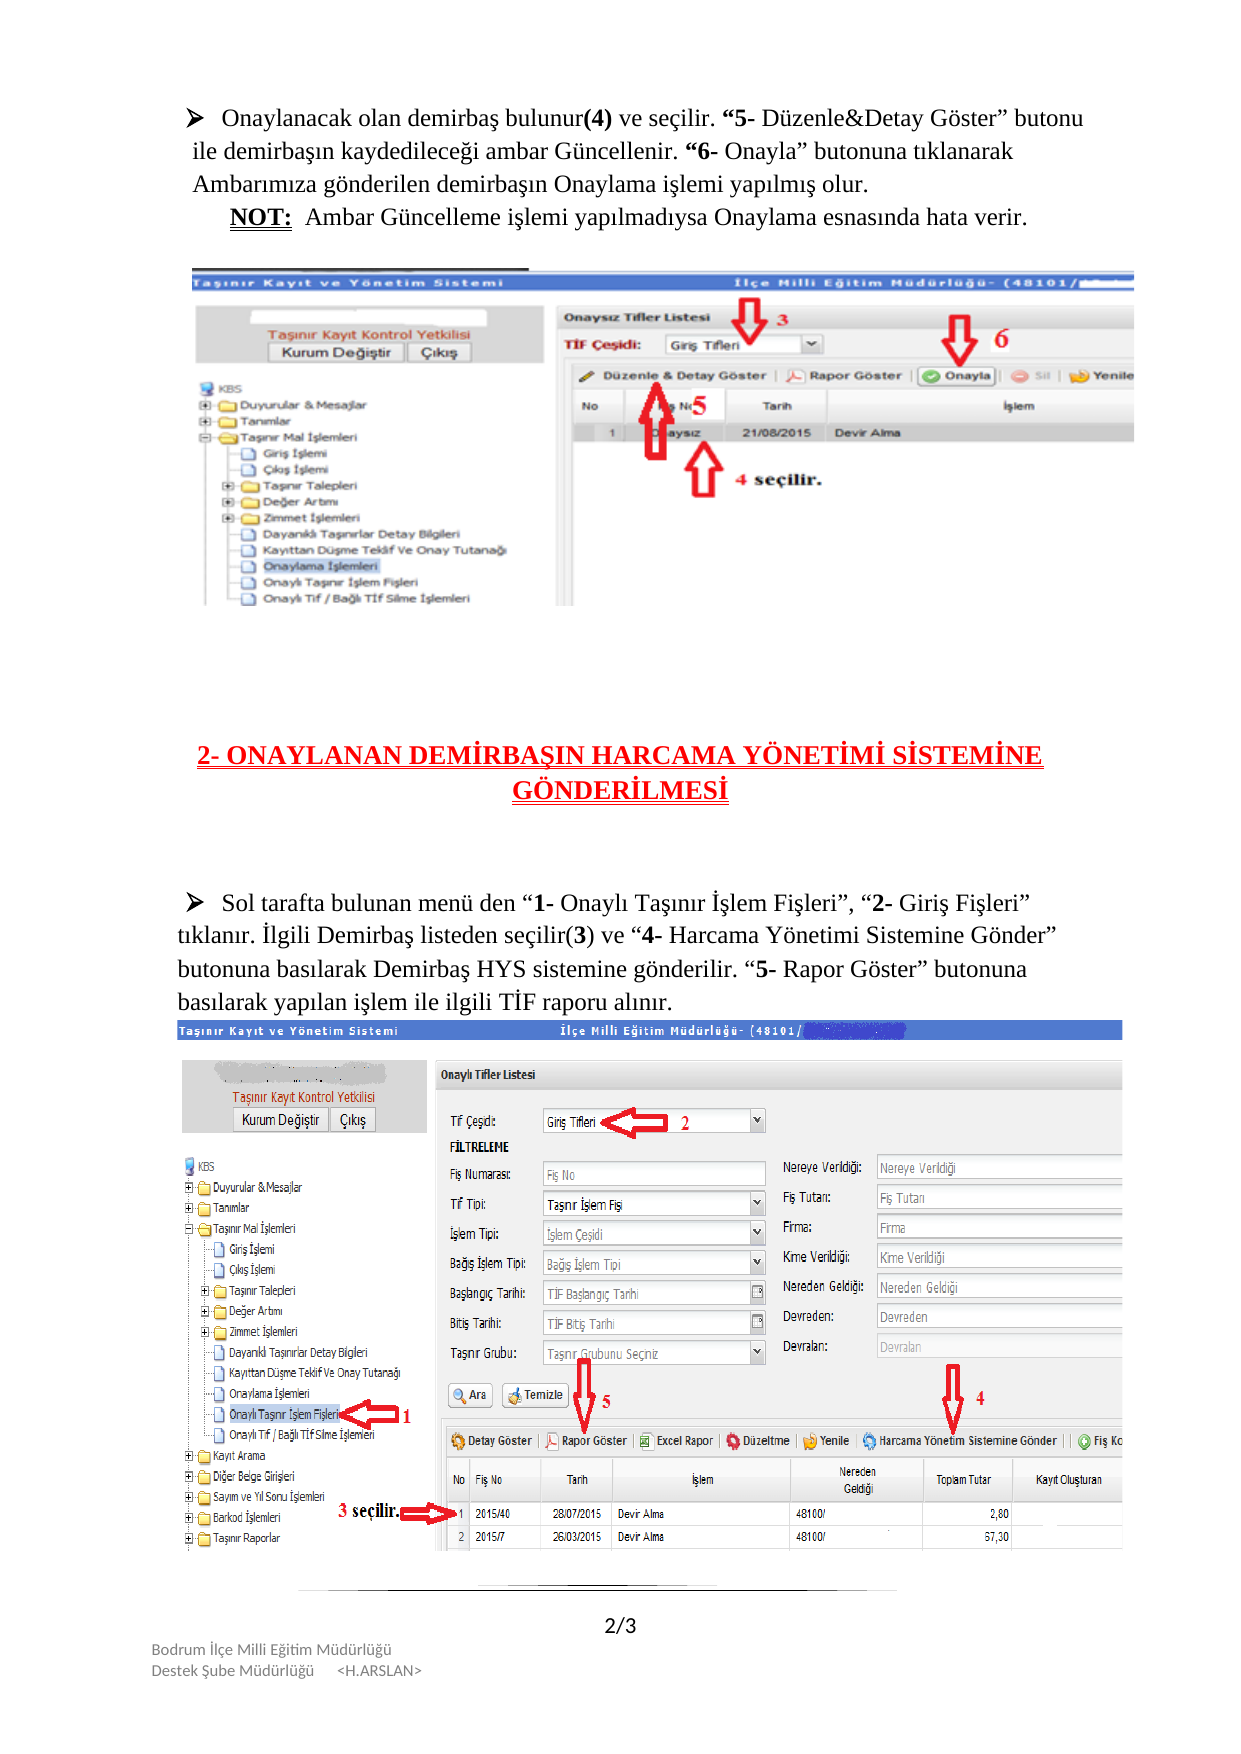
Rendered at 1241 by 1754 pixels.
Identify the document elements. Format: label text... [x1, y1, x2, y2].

list Onaylanacak olan demirbaş bulunur(4) ve seçilir. “5- Düzenle&Detay Göster” butonu ile demirbaşın kaydedileceği ambar Güncellenir. “6- Onayla” butonuna tıklanarak Ambarımıza gönderilen demirbaşın Onaylama işlemi yapılmış olur. [185, 103, 1093, 198]
list Sol tarafta bulunan menü den “1- Onaylı Taşınır İşlem Fişleri”, “2- Giriş Fişleri” tıklanır. İlgili Demirbaş listeden seçilir(3) ve “4- Harcama Yönetimi Sistemine Gönder” butonuna basılarak Demirbaş HYS sistemine gönderilir. “5- Rapor Göster” butonuna basılarak yapılan işlem ile ilgili TİF raporu alınır. [177, 888, 1093, 1019]
text 2- ONAYLANAN DEMİRBAŞIN HARCAMA YÖNETİMİ SİSTEMİNE GÖNDERİLMESİ [148, 739, 1093, 806]
picture [177, 1019, 1123, 1551]
picture [192, 268, 1135, 606]
list NOT: Ambar Güncelleme işlemi yapılmadıysa Onaylama esnasında hata verir. [192, 202, 1093, 231]
